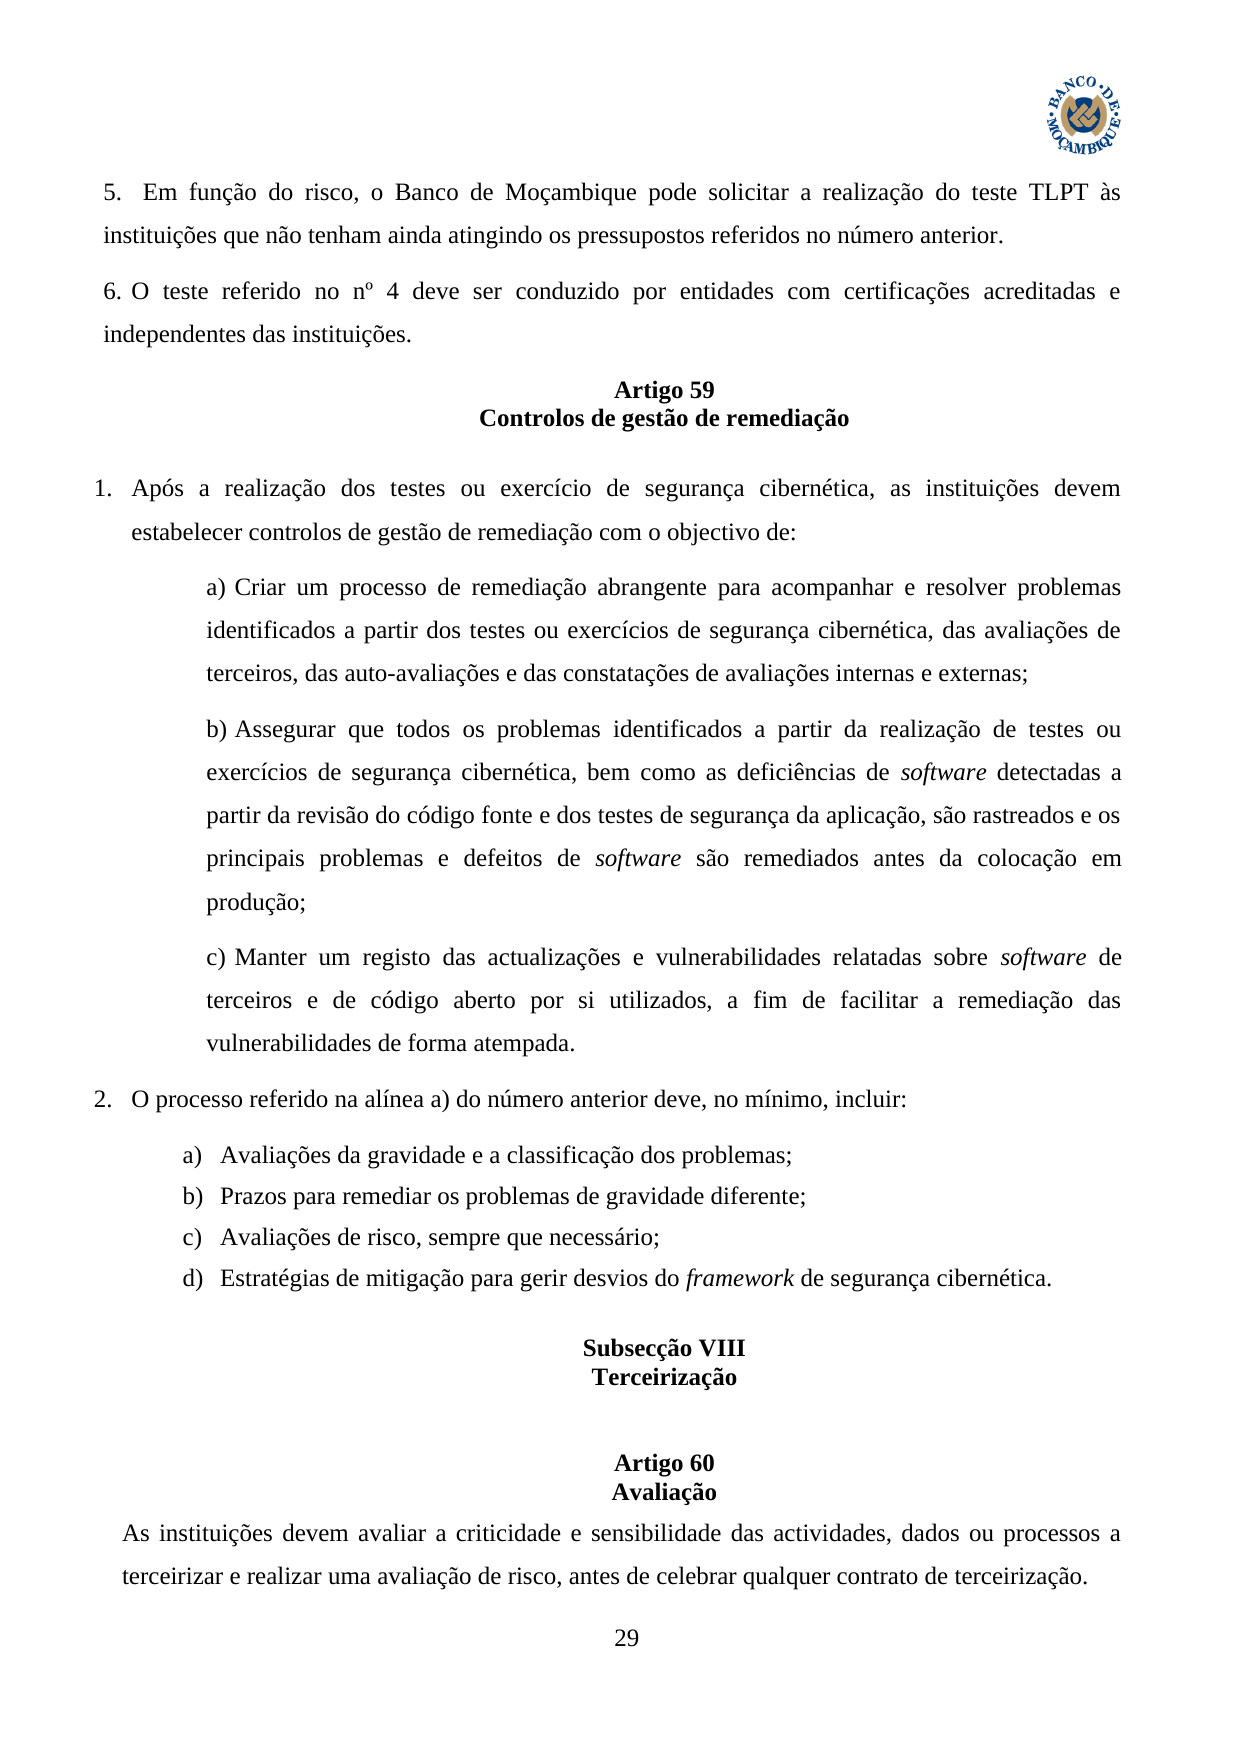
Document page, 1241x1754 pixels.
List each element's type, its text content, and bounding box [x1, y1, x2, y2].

list Artigo 60 [206, 1448, 1122, 1477]
picture [1045, 73, 1123, 156]
list Avaliações de risco, sempre que necessário; [182, 1222, 1122, 1251]
list O processo referido na alínea a) do número anterior deve, no mínimo, incluir: [94, 1084, 1122, 1113]
list O teste referido no nº 4 deve ser conduzido por entidades com certificações acreditadas e independentes das instituições. [103, 276, 1122, 348]
list Terceirização [206, 1362, 1122, 1391]
list Avaliações da gravidade e a classificação dos problemas; [182, 1140, 1122, 1168]
list Subsecção VIII [206, 1333, 1122, 1362]
list Prazos para remediar os problemas de gravidade diferente; [182, 1181, 1122, 1210]
list Artigo 59 [206, 375, 1122, 403]
list Avaliação [206, 1477, 1122, 1506]
list Manter um registo das actualizações e vulnerabilidades relatadas sobre software de terceiros e de código aberto por si utilizados, a fim de facilitar a remediação das vulnerabilidades de forma atempada. [206, 942, 1122, 1057]
list Criar um processo de remediação abrangente para acompanhar e resolver problemas identificados a partir dos testes ou exercícios de segurança cibernética, das avaliações de terceiros, das auto-avaliações e das constatações de avaliações internas e externas; [206, 572, 1122, 687]
list Após a realização dos testes ou exercício de segurança cibernética, as instituições devem estabelecer controlos de gestão de remediação com o objectivo de: [94, 473, 1122, 545]
list Controlos de gestão de remediação [206, 403, 1122, 432]
list Assegurar que todos os problemas identificados a partir da realização de testes ou exercícios de segurança cibernética, bem como as deficiências de software detectadas a partir da revisão do código fonte e dos testes de segurança da aplicação, são rastreados e os principais problemas e defeitos de software são remediados antes da colocação em produção; [206, 714, 1122, 915]
list Estratégias de mitigação para gerir desvios do framework de segurança cibernética. [182, 1263, 1122, 1292]
list As instituições devem avaliar a criticidade e sensibilidade das actividades, dados ou processos a terceirizar e realizar uma avaliação de risco, antes de celebrar qualquer contrato de terceirização. [122, 1518, 1122, 1590]
list Em função do risco, o Banco de Moçambique pode solicitar a realização do teste TLPT às instituições que não tenham ainda atingindo os pressupostos referidos no número anterior. [103, 177, 1122, 249]
